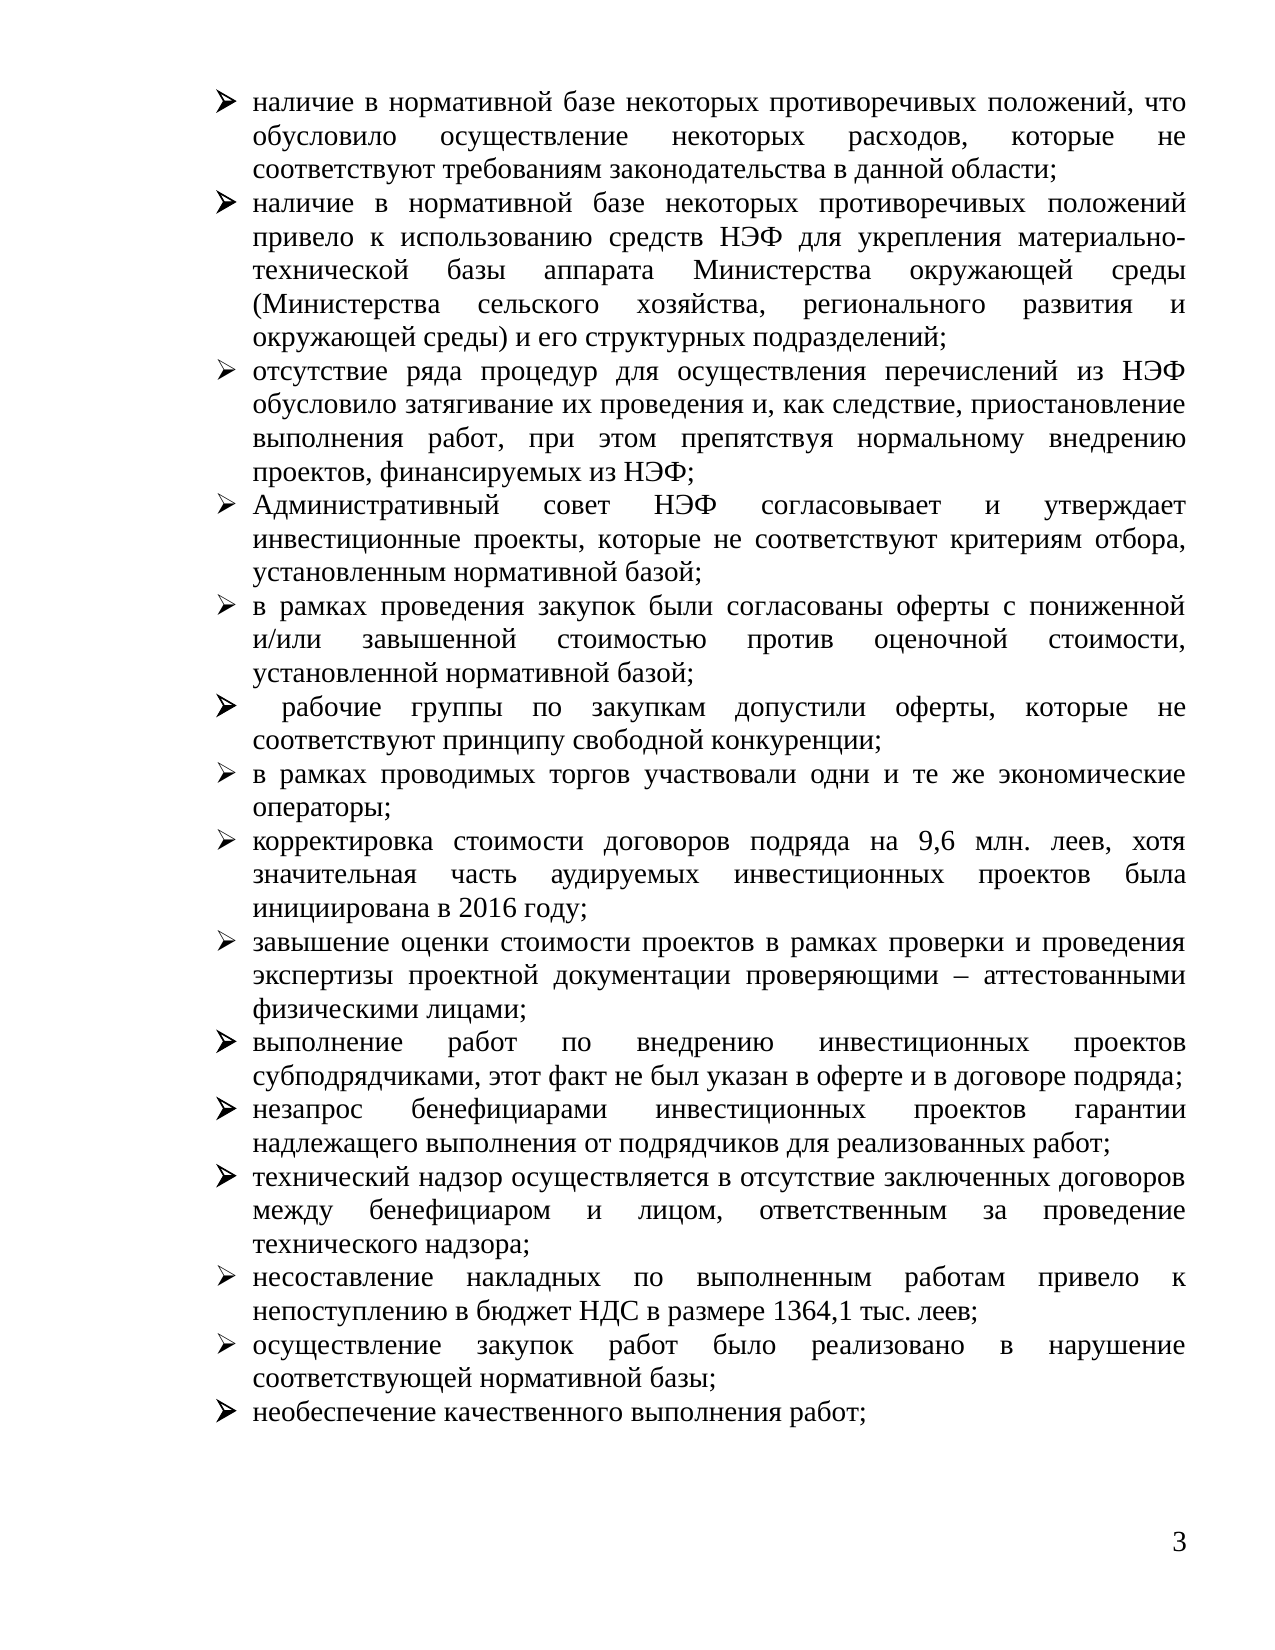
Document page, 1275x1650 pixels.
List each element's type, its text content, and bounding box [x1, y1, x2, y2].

list наличие в нормативной базе некоторых противоречивых положений привело к использованию средств НЭФ для укрепления материально-технической базы аппарата Министерства окружающей среды (Министерства сельского хозяйства, регионального развития и окружающей среды) и его структурных подразделений; [215, 185, 1186, 353]
list рабочие группы по закупкам допустили оферты, которые не соответствуют принципу свободной конкуренции; [215, 689, 1186, 756]
list Административный совет НЭФ согласовывает и утверждает инвестиционные проекты, которые не соответствуют критериям отбора, установленным нормативной базой; [215, 487, 1186, 588]
list завышение оценки стоимости проектов в рамках проверки и проведения экспертизы проектной документации проверяющими – аттестованными физическими лицами; [215, 924, 1186, 1024]
list корректировка стоимости договоров подряда на 9,6 млн. леев, хотя значительная часть аудируемых инвестиционных проектов была инициирована в 2016 году; [215, 823, 1186, 924]
list необеспечение качественного выполнения работ; [215, 1394, 1186, 1428]
list осуществление закупок работ было реализовано в нарушение соответствующей нормативной базы; [215, 1327, 1186, 1394]
list отсутствие ряда процедур для осуществления перечислений из НЭФ обусловило затягивание их проведения и, как следствие, приостановление выполнения работ, при этом препятствуя нормальному внедрению проектов, финансируемых из НЭФ; [215, 353, 1186, 487]
list технический надзор осуществляется в отсутствие заключенных договоров между бенефициаром и лицом, ответственным за проведение технического надзора; [215, 1159, 1186, 1259]
list несоставление накладных по выполненным работам привело к непоступлению в бюджет НДС в размере 1364,1 тыс. леев; [215, 1259, 1186, 1327]
list незапрос бенефициарами инвестиционных проектов гарантии надлежащего выполнения от подрядчиков для реализованных работ; [215, 1092, 1186, 1159]
list выполнение работ по внедрению инвестиционных проектов субподрядчиками, этот факт не был указан в оферте и в договоре подряда; [215, 1024, 1186, 1092]
list в рамках проведения закупок были согласованы оферты с пониженной и/или завышенной стоимостью против оценочной стоимости, установленной нормативной базой; [215, 588, 1186, 689]
list в рамках проводимых торгов участвовали одни и те же экономические операторы; [215, 756, 1186, 823]
list наличие в нормативной базе некоторых противоречивых положений, что обусловило осуществление некоторых расходов, которые не соответствуют требованиям законодательства в данной области; [215, 84, 1186, 185]
